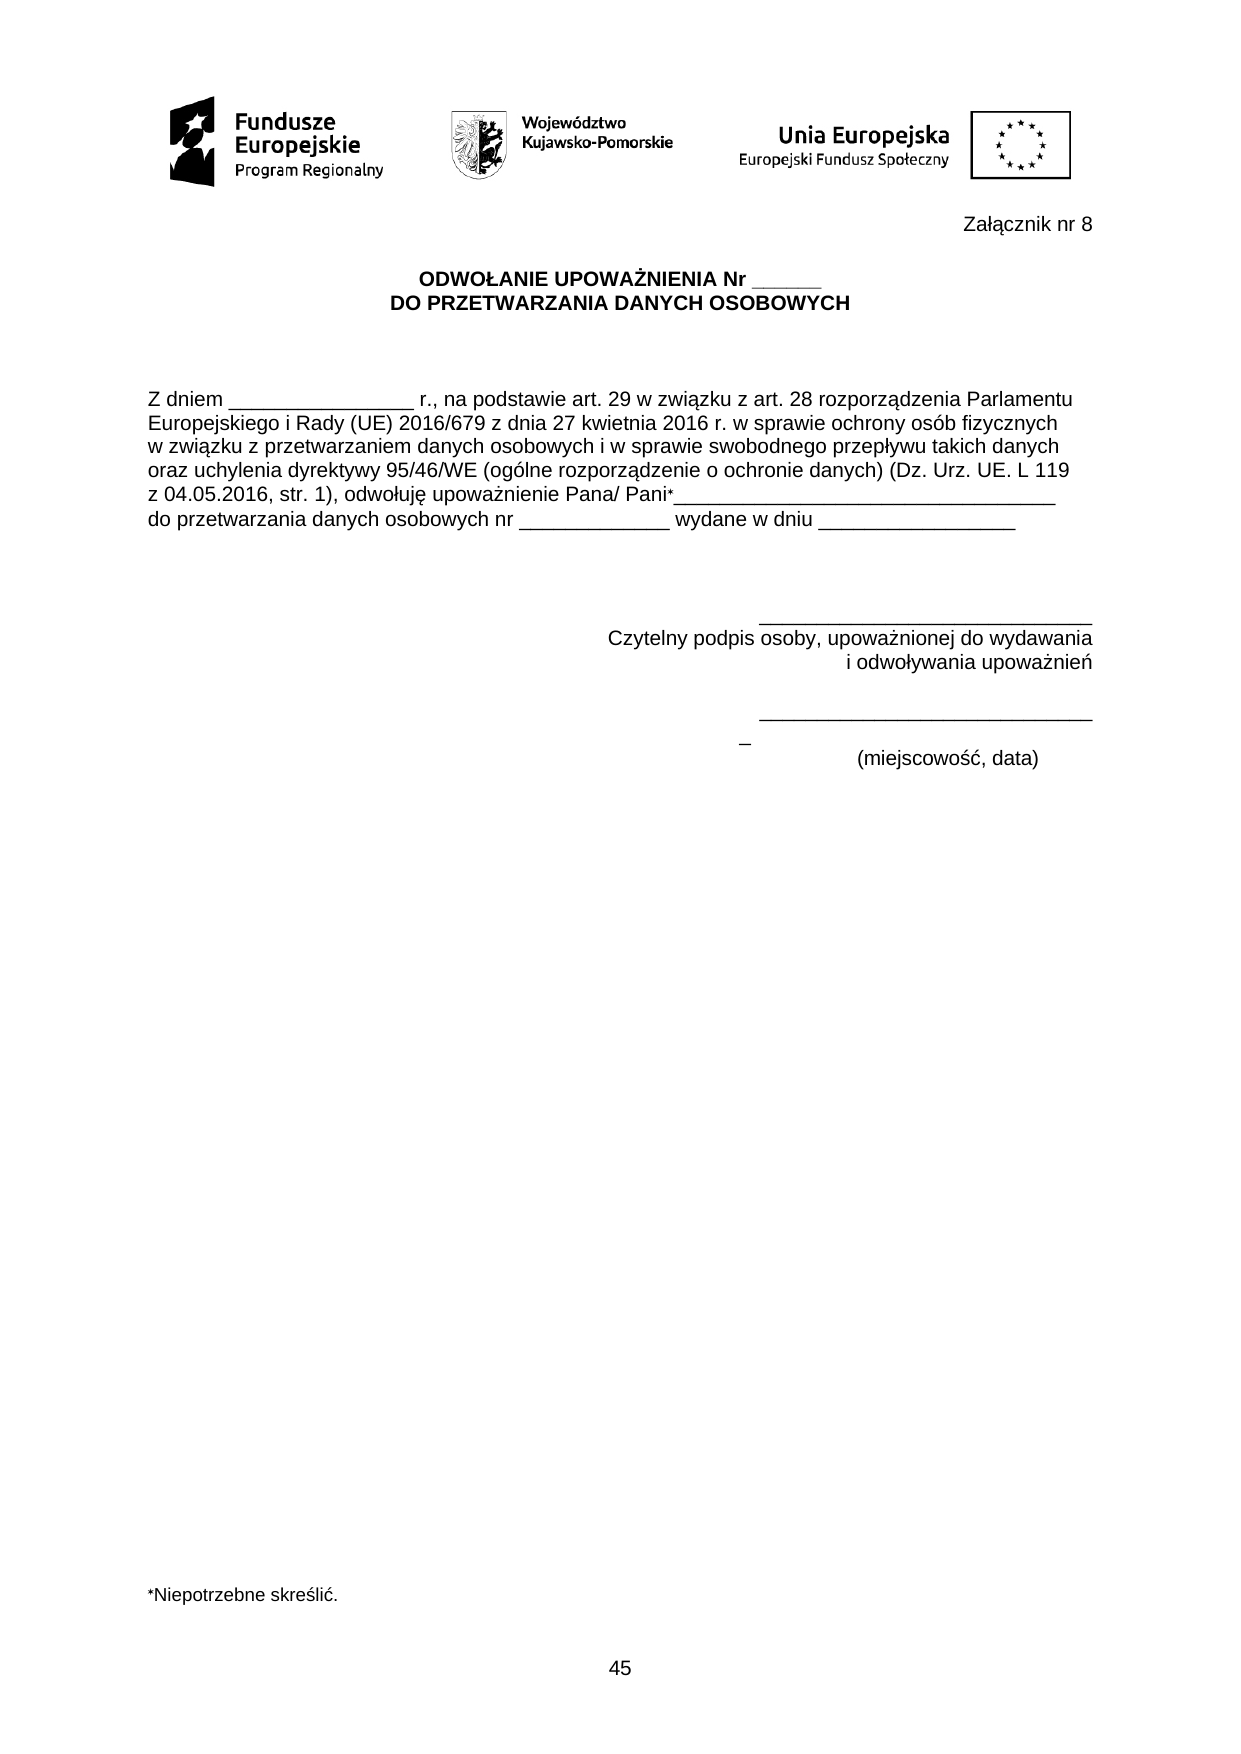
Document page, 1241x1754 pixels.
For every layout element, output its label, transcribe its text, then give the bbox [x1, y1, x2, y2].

text ODWOŁANIE UPOWAŻNIENIA Nr ______ DO PRZETWARZANIA DANYCH OSOBOWYCH [148, 267, 1093, 314]
picture [147, 73, 1093, 208]
text Załącznik nr 8 [148, 212, 1093, 236]
text ______________________________ [739, 698, 1093, 746]
text Czytelny podpis osoby, upoważnionej do wydawania i odwoływania upoważnień [593, 626, 1093, 674]
text Z dniem ________________ r., na podstawie art. 29 w związku z art. 28 rozporządzenia Parlamentu Europejskiego i Rady (UE) 2016/679 z dnia 27 kwietnia 2016 r. w sprawie ochrony osób fizycznych w związku z przetwarzaniem danych osobowych i w sprawie swobodnego przepływu takich danych oraz uchylenia dyrektywy 95/46/WE (ogólne rozporządzenie o ochronie danych) (Dz. Urz. UE. L 119 z 04.05.2016, str. 1), odwołuję upoważnienie Pana/ Pani_________________________________ do przetwarzania danych osobowych nr _____________ wydane w dniu _________________ [148, 386, 1093, 530]
text (miejscowość, data) [149, 746, 1093, 770]
text _____________________________ [148, 602, 1093, 626]
